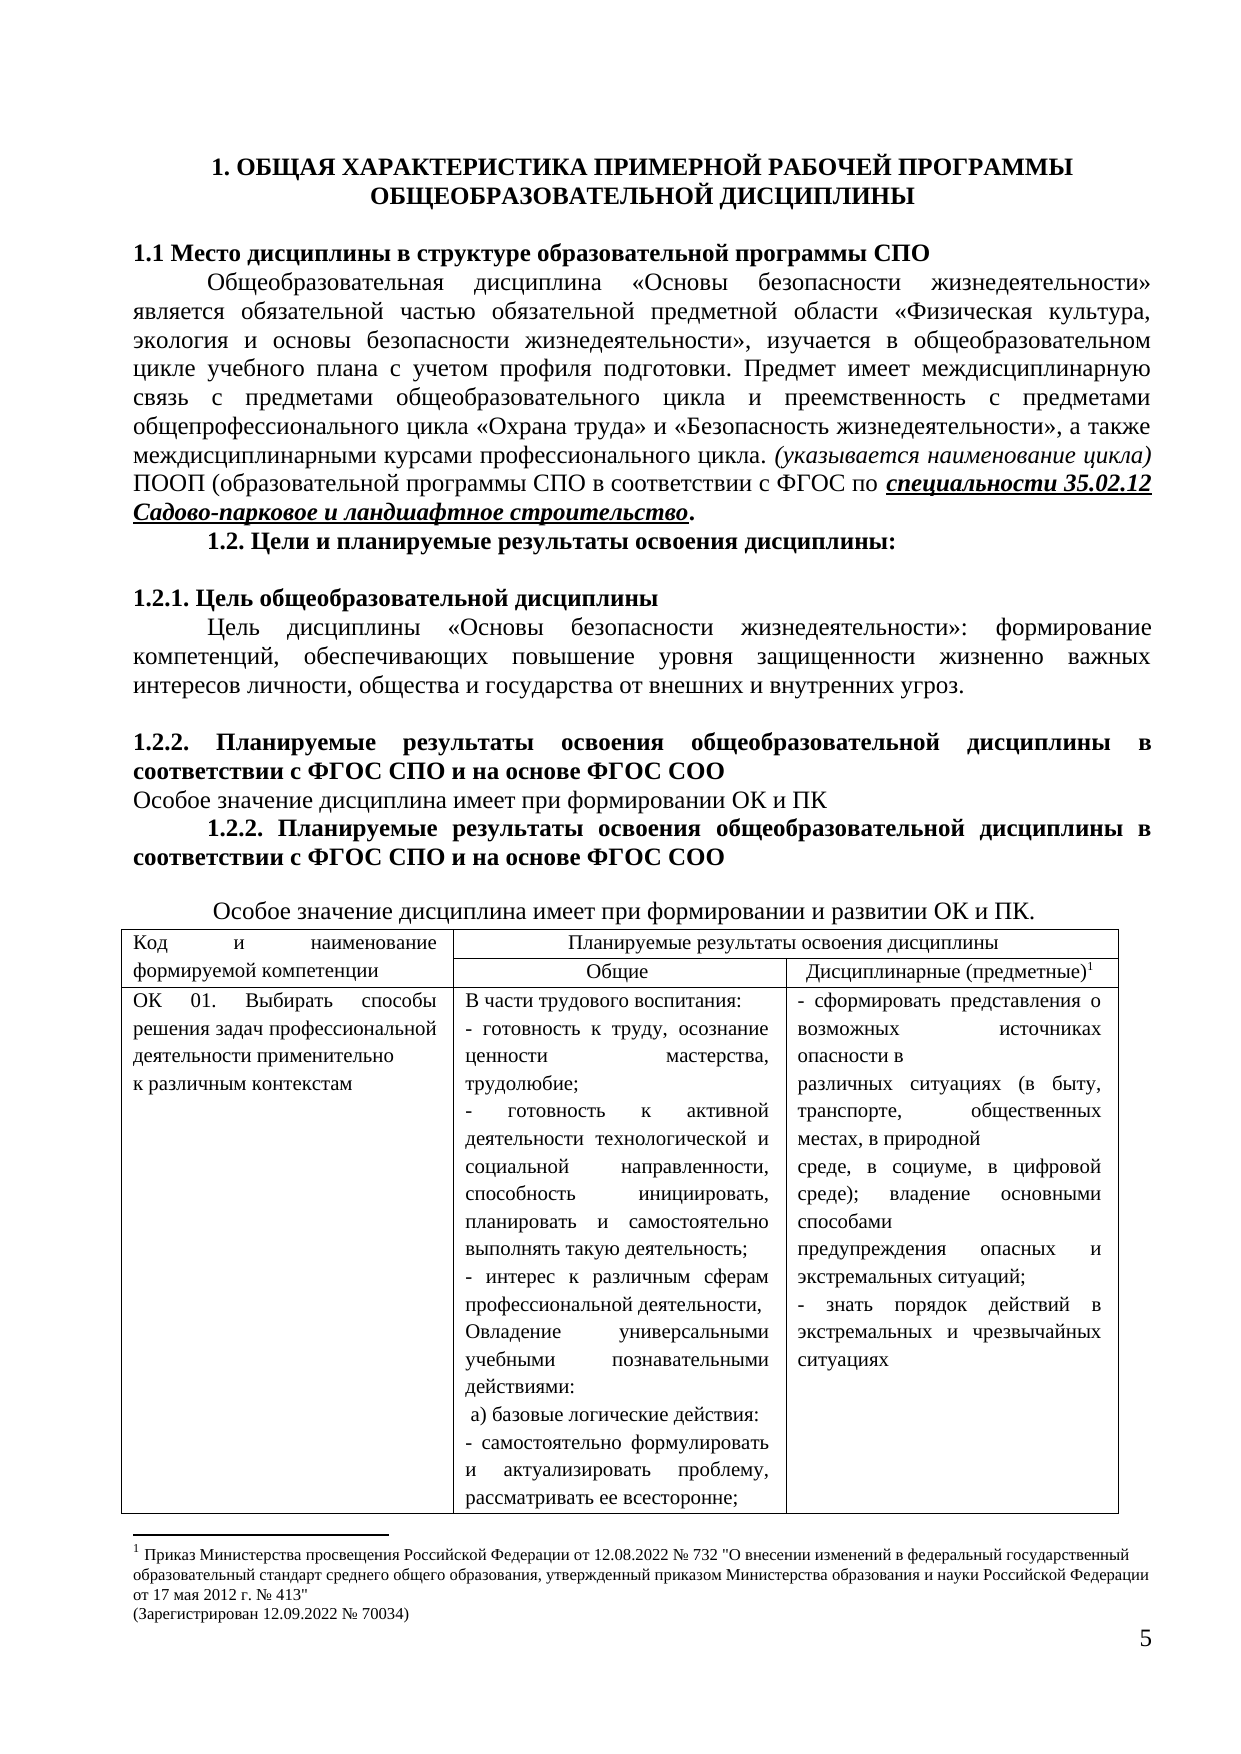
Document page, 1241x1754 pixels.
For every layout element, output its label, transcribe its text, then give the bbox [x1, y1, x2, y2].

list Общеобразовательная дисциплина «Основы безопасности жизнедеятельности» является обязательной частью обязательной предметной области «Физическая культура, экология и основы безопасности жизнедеятельности», изучается в общеобразовательном цикле учебного плана с учетом профиля подготовки. Предмет имеет междисциплинарную связь с предметами общеобразовательного цикла и преемственность с предметами общепрофессионального цикла «Охрана труда» и «Безопасность жизнедеятельности», а также междисциплинарными курсами профессионального цикла. (указывается наименование цикла) ПООП (образовательной программы СПО в соответствии с ФГОС по специальности 35.02.12 Садово-парковое и ландшафтное строительство. [133, 267, 1152, 526]
text Цель дисциплины «Основы безопасности жизнедеятельности»: формирование компетенций, обеспечивающих повышение уровня защищенности жизненно важных интересов личности, общества и государства от внешних и внутренних угроз. [133, 612, 1152, 698]
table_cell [454, 988, 786, 1513]
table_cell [787, 988, 1118, 1513]
table_header Планируемые результаты освоения дисциплины [454, 930, 1118, 958]
text 1.2.2. Планируемые результаты освоения общеобразовательной дисциплины в соответствии с ФГОС СПО и на основе ФГОС СОО [133, 813, 1152, 871]
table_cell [122, 988, 453, 1513]
text 1.2.2. Планируемые результаты освоения общеобразовательной дисциплины в соответствии с ФГОС СПО и на основе ФГОС СОО [133, 727, 1152, 785]
table_cell Общие [454, 959, 786, 987]
table_header Код и наименование формируемой компетенции [122, 930, 453, 987]
text 1. ОБЩАЯ ХАРАКТЕРИСТИКА ПРИМЕРНОЙ РАБОЧЕЙ ПРОГРАММЫ ОБЩЕОБРАЗОВАТЕЛЬНОЙ ДИСЦИПЛИНЫ [133, 152, 1152, 210]
text 1.2. Цели и планируемые результаты освоения дисциплины: [133, 526, 1152, 555]
text 1.1 Место дисциплины в структуре образовательной программы СПО [133, 238, 1152, 267]
text Особое значение дисциплина имеет при формировании и развитии ОК и ПК. [139, 896, 1146, 925]
text 1.2.1. Цель общеобразовательной дисциплины [133, 583, 1152, 612]
text Особое значение дисциплина имеет при формировании ОК и ПК [133, 785, 1152, 813]
table_cell Дисциплинарные (предметные) [787, 959, 1118, 987]
